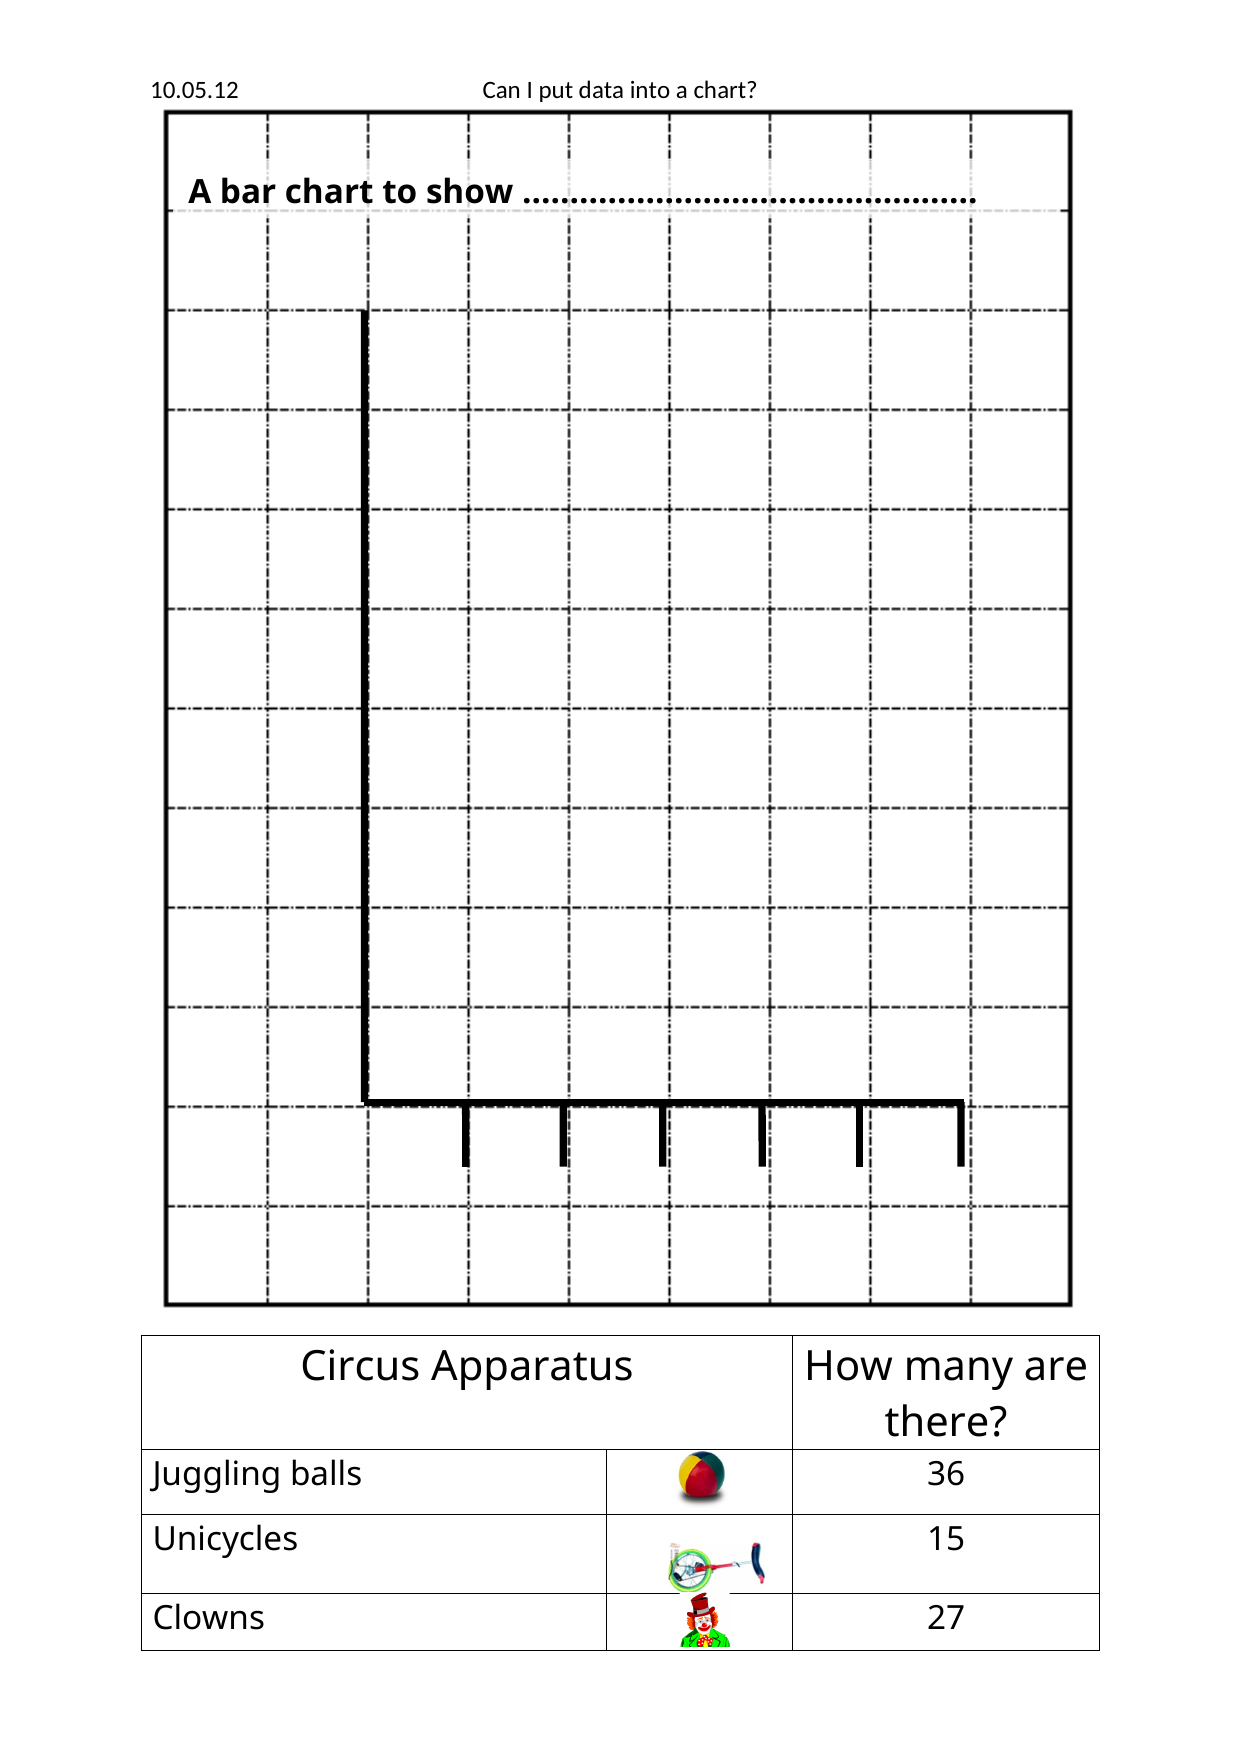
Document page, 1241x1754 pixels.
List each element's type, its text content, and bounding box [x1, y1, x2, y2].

picture [671, 1451, 731, 1511]
table_cell 27 [793, 1594, 1099, 1650]
table_cell 15 [793, 1515, 1099, 1593]
table_header Circus Apparatus [142, 1336, 792, 1449]
table_cell 36 [793, 1450, 1099, 1514]
picture [679, 1592, 730, 1646]
table_header How many are there? [793, 1336, 1099, 1449]
table_cell Juggling balls [142, 1450, 606, 1514]
table_cell [607, 1450, 792, 1514]
table_cell [607, 1515, 792, 1593]
table_cell [607, 1594, 792, 1650]
table_cell Clowns [142, 1594, 606, 1650]
table_cell Unicycles [142, 1515, 606, 1593]
